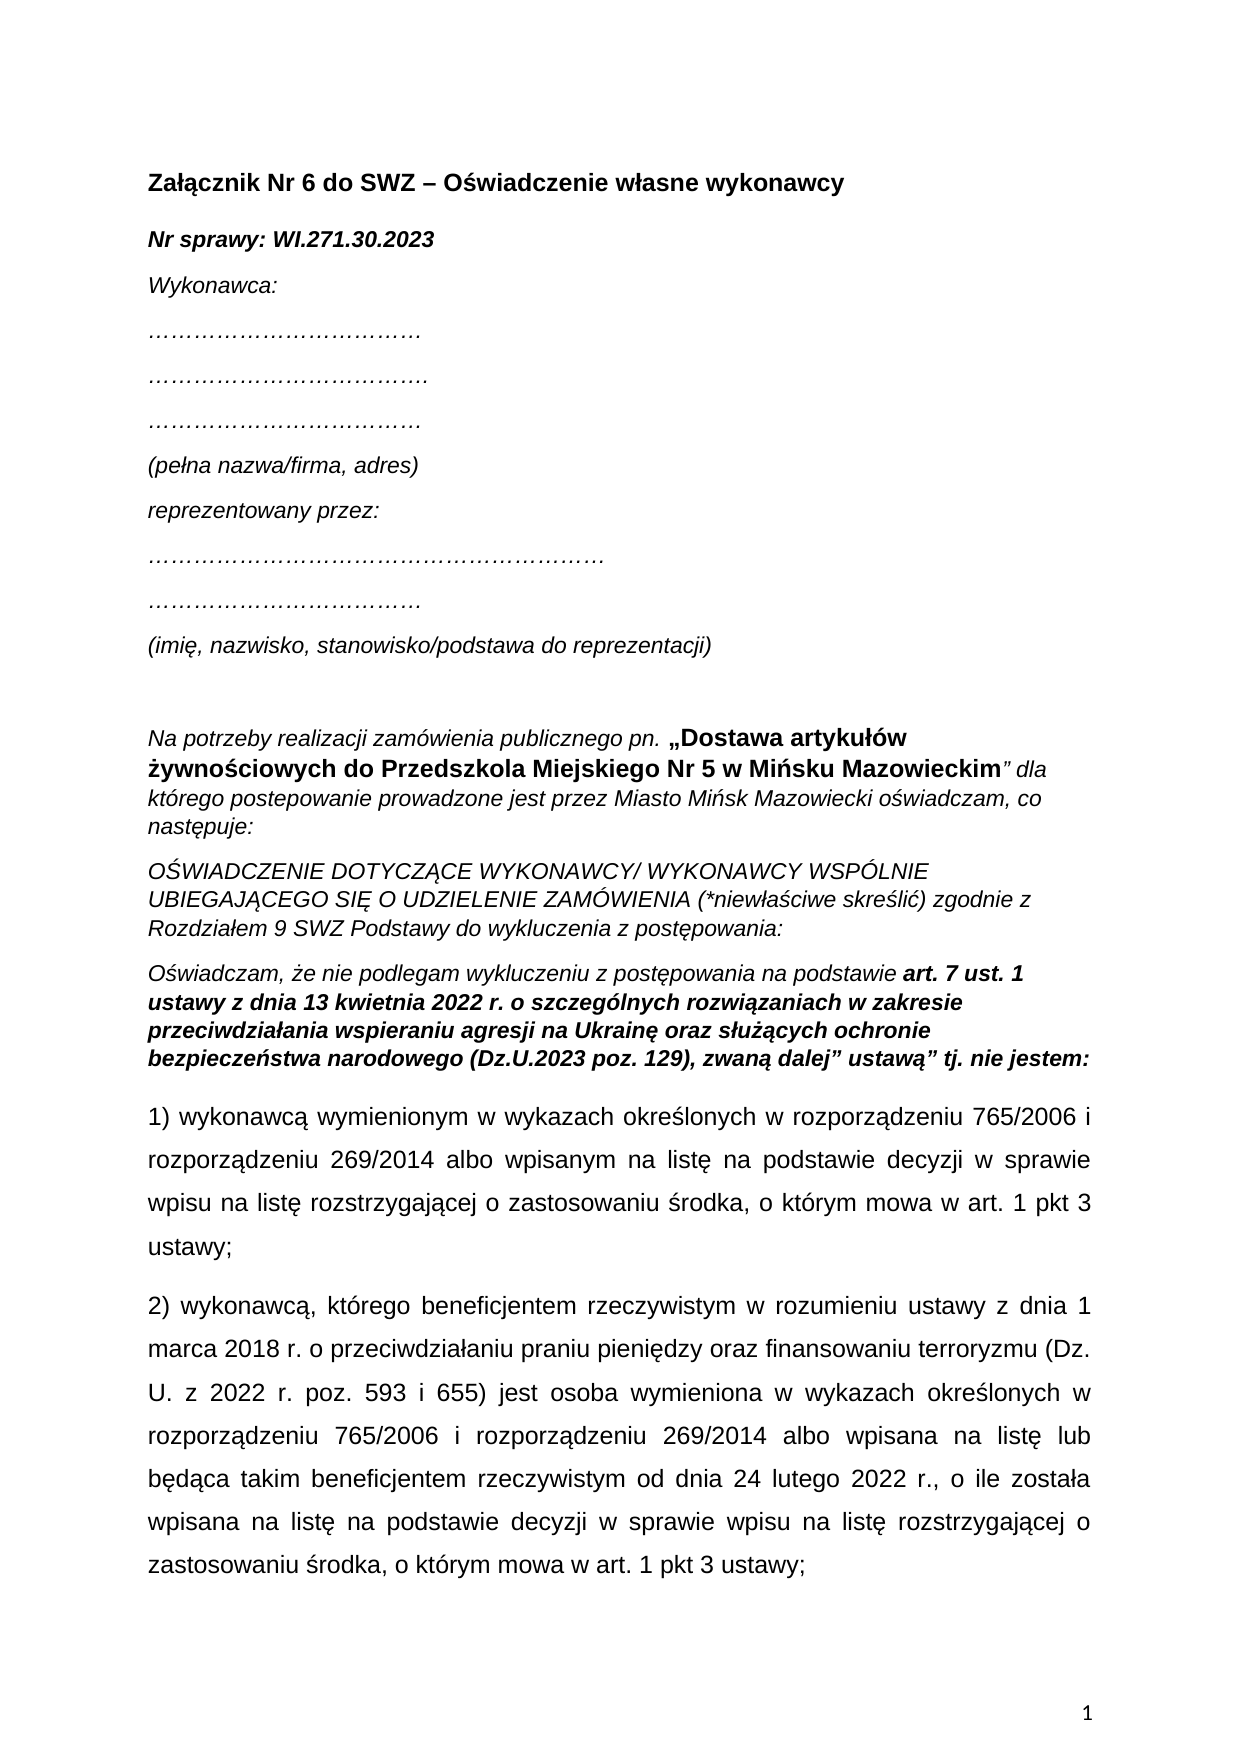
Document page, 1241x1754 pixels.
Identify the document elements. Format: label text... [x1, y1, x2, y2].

text Wykonawca: [148, 272, 1093, 298]
text ……………………………… [148, 317, 1093, 343]
text ……………………………… [148, 587, 1093, 614]
text ………………………………. [148, 362, 1093, 388]
text 2) wykonawcą, którego beneficjentem rzeczywistym w rozumieniu ustawy z dnia 1 marca 2018 r. o przeciwdziałaniu praniu pieniędzy oraz finansowaniu terroryzmu (Dz. U. z 2022 r. poz. 593 i 655) jest osoba wymieniona w wykazach określonych w rozporządzeniu 765/2006 i rozporządzeniu 269/2014 albo wpisana na listę lub będąca takim beneficjentem rzeczywistym od dnia 24 lutego 2022 r., o ile została wpisana na listę na podstawie decyzji w sprawie wpisu na listę rozstrzygającej o zastosowaniu środka, o którym mowa w art. 1 pkt 3 ustawy; [148, 1291, 1093, 1579]
text (pełna nazwa/firma, adres) [148, 452, 1093, 478]
text reprezentowany przez: [148, 497, 1093, 523]
text Nr sprawy: WI.271.30.2023 [148, 226, 1093, 253]
text Na potrzeby realizacji zamówienia publicznego pn. „Dostawa artykułów żywnościowych do Przedszkola Miejskiego Nr 5 w Mińsku Mazowieckim” dla którego postepowanie prowadzone jest przez Miasto Mińsk Mazowiecki oświadczam, co następuje: [148, 723, 1093, 839]
text ……………………………… [148, 407, 1093, 433]
text 1) wykonawcą wymienionym w wykazach określonych w rozporządzeniu 765/2006 i rozporządzeniu 269/2014 albo wpisanym na listę na podstawie decyzji w sprawie wpisu na listę rozstrzygającej o zastosowaniu środka, o którym mowa w art. 1 pkt 3 ustawy; [148, 1102, 1093, 1260]
text (imię, nazwisko, stanowisko/podstawa do reprezentacji) [148, 632, 1093, 659]
text Oświadczam, że nie podlegam wykluczeniu z postępowania na podstawie art. 7 ust. 1 ustawy z dnia 13 kwietnia 2022 r. o szczególnych rozwiązaniach w zakresie przeciwdziałania wspieraniu agresji na Ukrainę oraz służących ochronie bezpieczeństwa narodowego (Dz.U.2023 poz. 129), zwaną dalej” ustawą” tj. nie jestem: [148, 960, 1093, 1072]
text OŚWIADCZENIE DOTYCZĄCE WYKONAWCY/ WYKONAWCY WSPÓLNIE UBIEGAJĄCEGO SIĘ O UDZIELENIE ZAMÓWIENIA (*niewłaściwe skreślić) zgodnie z Rozdziałem 9 SWZ Podstawy do wykluczenia z postępowania: [148, 858, 1093, 941]
text Załącznik Nr 6 do SWZ – Oświadczenie własne wykonawcy [148, 168, 1093, 197]
text …………………………………………………… [148, 542, 1093, 568]
